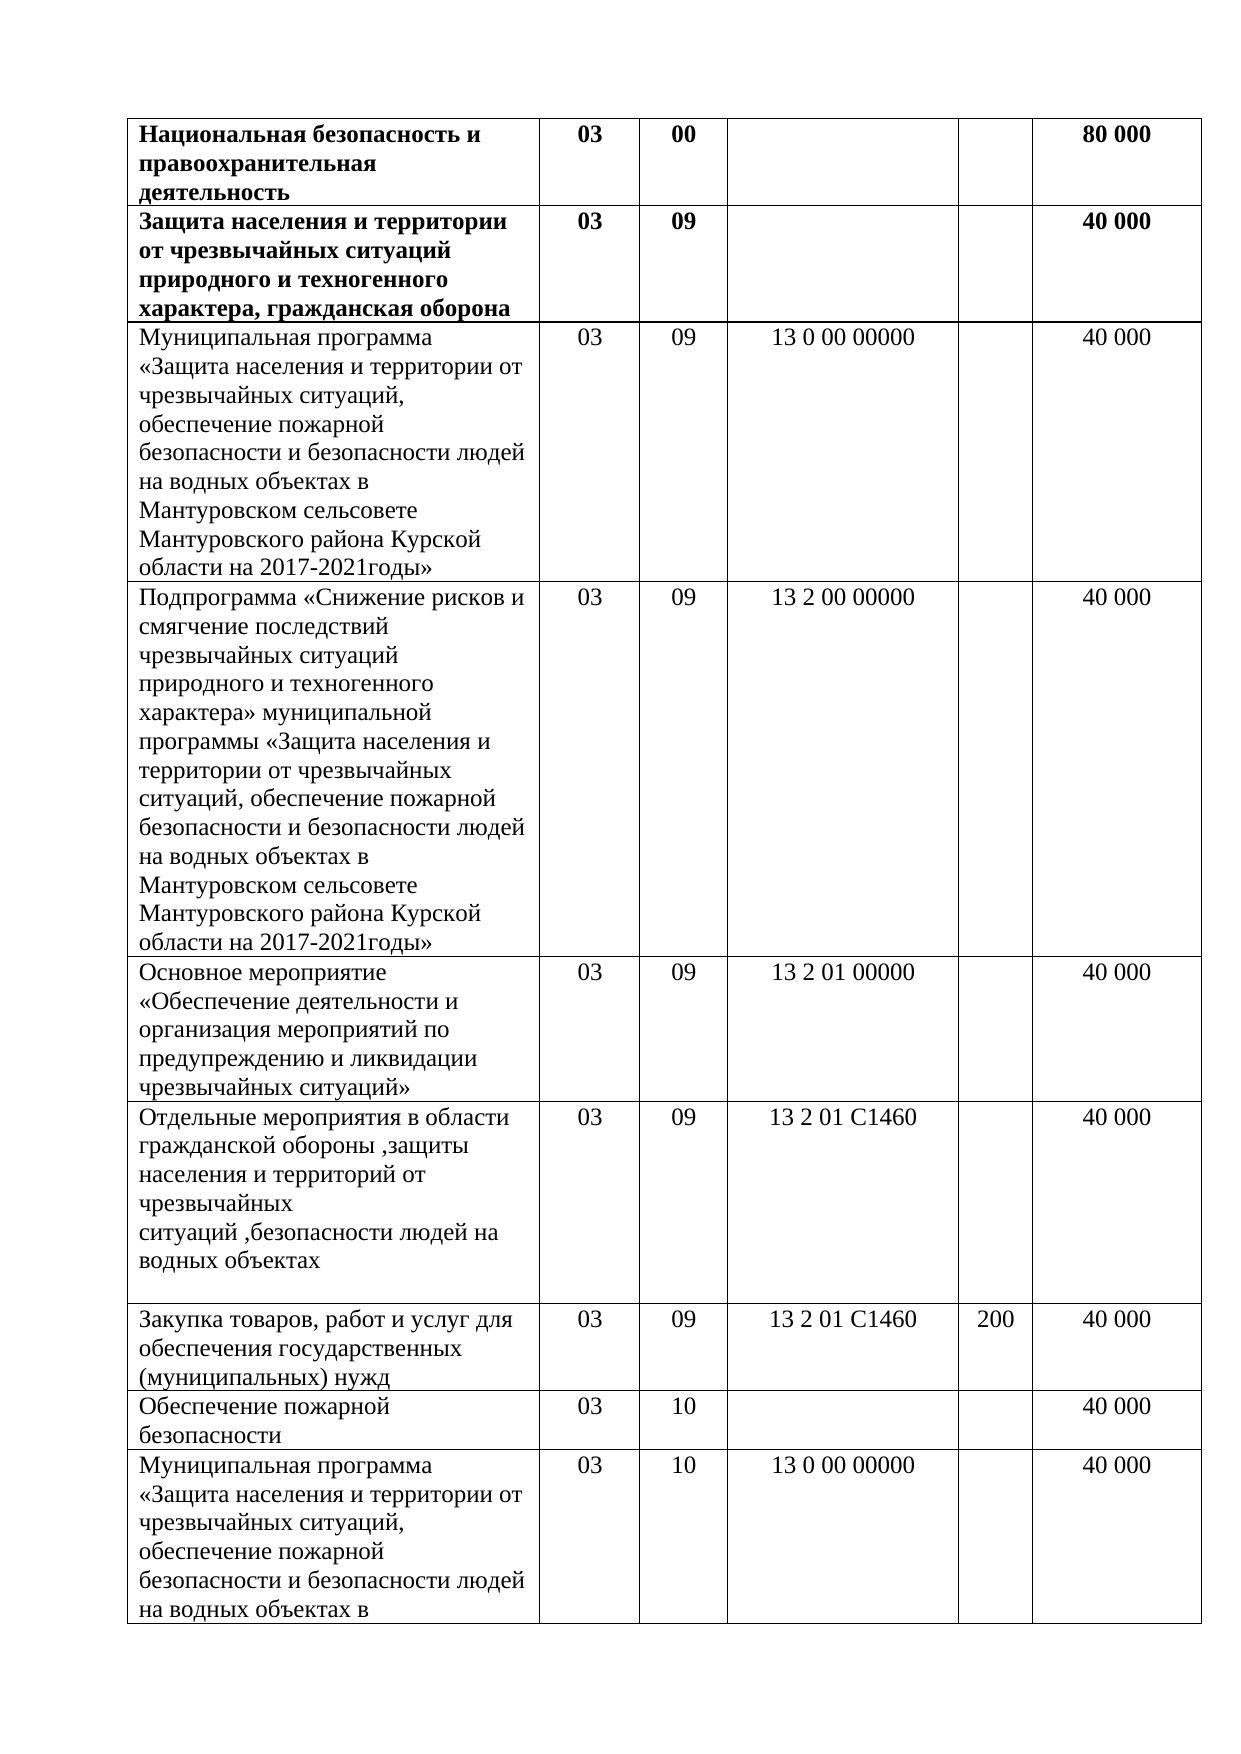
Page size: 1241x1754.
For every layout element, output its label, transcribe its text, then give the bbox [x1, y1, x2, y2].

table_cell 13 0 00 00000 [728, 1450, 958, 1622]
table_cell 03 [540, 1304, 639, 1390]
table_cell 40 000 [1033, 206, 1201, 321]
table_cell 13 2 01 С1460 [728, 1304, 958, 1390]
table_cell [728, 206, 958, 321]
table_cell 40 000 [1033, 582, 1201, 956]
table_cell [959, 1102, 1032, 1303]
table_cell 09 [640, 1102, 727, 1303]
table_cell 13 0 00 00000 [728, 323, 958, 581]
table_cell Основное мероприятие «Обеспечение деятельности и организация мероприятий по предупреждению и ликвидации чрезвычайных ситуаций» [128, 957, 539, 1101]
table_cell [959, 1450, 1032, 1622]
table_cell 40 000 [1033, 1450, 1201, 1622]
table_cell 13 2 00 00000 [728, 582, 958, 956]
table_cell 10 [640, 1450, 727, 1622]
table_cell Обеспечение пожарной безопасности [128, 1391, 539, 1449]
table_cell [959, 206, 1032, 321]
table_cell 40 000 [1033, 957, 1201, 1101]
table_cell 13 2 01 00000 [728, 957, 958, 1101]
table_cell [728, 1391, 958, 1449]
table_cell 10 [640, 1391, 727, 1449]
table_cell [959, 119, 1032, 205]
table_cell 40 000 [1033, 1304, 1201, 1390]
table_cell 00 [640, 119, 727, 205]
table_cell 09 [640, 1304, 727, 1390]
table_cell 09 [640, 957, 727, 1101]
table_cell 03 [540, 119, 639, 205]
table_cell 03 [540, 957, 639, 1101]
table_cell 09 [640, 323, 727, 581]
table_cell [959, 582, 1032, 956]
table_cell 03 [540, 1102, 639, 1303]
table_cell Национальная безопасность и правоохранительная деятельность [128, 119, 539, 205]
table_cell 200 [959, 1304, 1032, 1390]
table_cell Подпрограмма «Снижение рисков и смягчение последствий чрезвычайных ситуаций природного и техногенного характера» муниципальной программы «Защита населения и территории от чрезвычайных ситуаций, обеспечение пожарной безопасности и безопасности людей на водных объектах в Мантуровском сельсовете Мантуровского района Курской области на 2017-2021годы» [128, 582, 539, 956]
table_cell 09 [640, 206, 727, 321]
table_cell 03 [540, 582, 639, 956]
table_cell Закупка товаров, работ и услуг для обеспечения государственных (муниципальных) нужд [128, 1304, 539, 1390]
table_cell 13 2 01 С1460 [728, 1102, 958, 1303]
table_cell 40 000 [1033, 1391, 1201, 1449]
table_cell 03 [540, 206, 639, 321]
table_cell 03 [540, 1391, 639, 1449]
table_cell 40 000 [1033, 323, 1201, 581]
table_cell [959, 957, 1032, 1101]
table_cell 03 [540, 323, 639, 581]
table_cell Защита населения и территории от чрезвычайных ситуаций природного и техногенного характера, гражданская оборона [128, 206, 539, 321]
table_cell [959, 323, 1032, 581]
table_cell Отдельные мероприятия в области гражданской обороны ,защиты населения и территорий от чрезвычайных ситуаций ,безопасности людей на водных объектах [128, 1102, 539, 1303]
table_cell [959, 1391, 1032, 1449]
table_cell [128, 1450, 539, 1622]
table_cell [728, 119, 958, 205]
table_cell 80 000 [1033, 119, 1201, 205]
table_cell 03 [540, 1450, 639, 1622]
table_cell 40 000 [1033, 1102, 1201, 1303]
table_cell 09 [640, 582, 727, 956]
